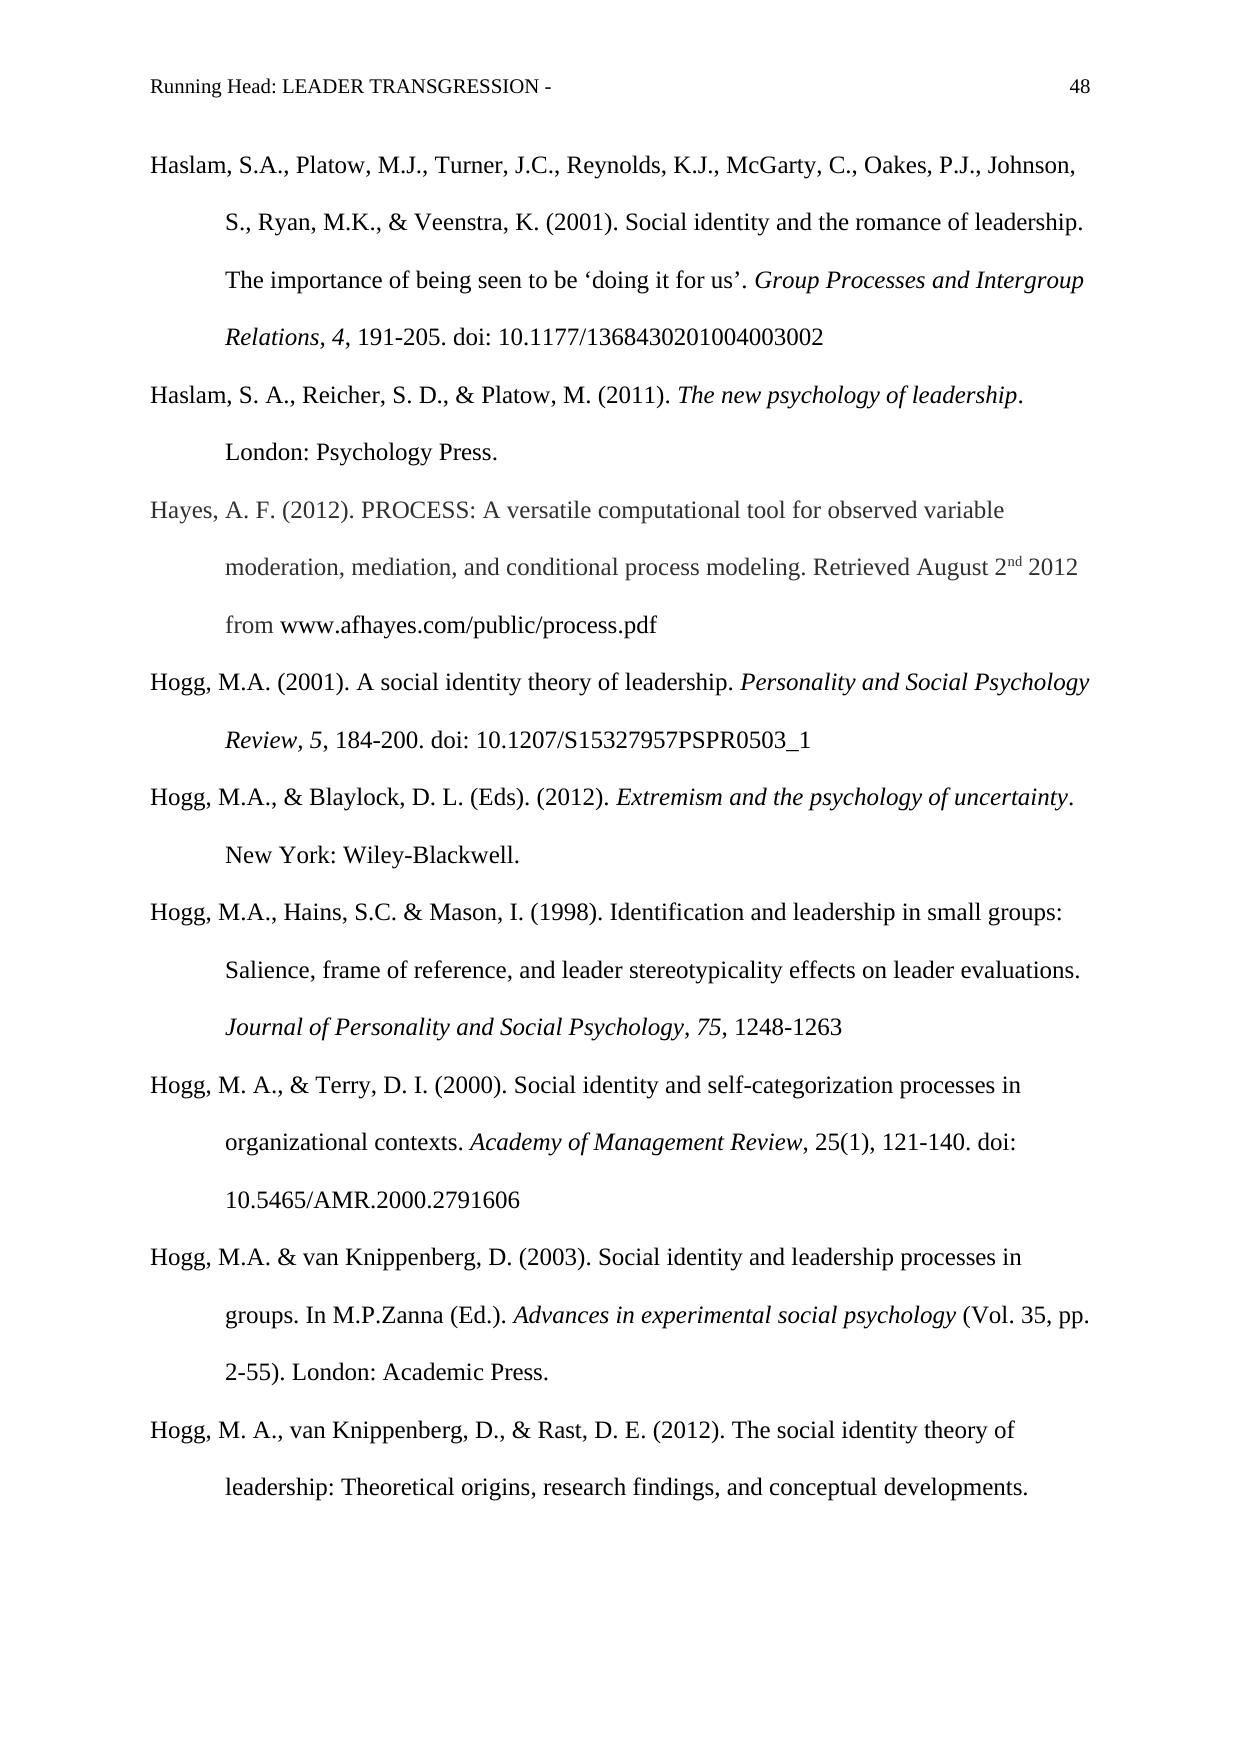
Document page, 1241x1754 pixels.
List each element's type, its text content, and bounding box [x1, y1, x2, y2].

text Haslam, S. A., Reicher, S. D., & Platow, M. (2011). The new psychology of leadership. London: Psychology Press. [150, 380, 1090, 466]
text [150, 1415, 1090, 1501]
text Hogg, M. A., & Terry, D. I. (2000). Social identity and self-categorization processes in organizational contexts. Academy of Management Review, 25(1), 121-140. doi: 10.5465/AMR.2000.2791606 [150, 1070, 1090, 1214]
text Hogg, M.A. (2001). A social identity theory of leadership. Personality and Social Psychology Review, 5, 184-200. doi: 10.1207/S15327957PSPR0503_1 [150, 667, 1090, 754]
text Hogg, M.A., & Blaylock, D. L. (Eds). (2012). Extremism and the psychology of uncertainty. New York: Wiley-Blackwell. [150, 782, 1090, 869]
text Hogg, M.A., Hains, S.C. & Mason, I. (1998). Identification and leadership in small groups: Salience, frame of reference, and leader stereotypicality effects on leader evaluations. Journal of Personality and Social Psychology, 75, 1248-1263 [150, 897, 1090, 1041]
text Hogg, M.A. & van Knippenberg, D. (2003). Social identity and leadership processes in groups. In M.P.Zanna (Ed.). Advances in experimental social psychology (Vol. 35, pp. 2-55). London: Academic Press. [150, 1242, 1090, 1386]
text Haslam, S.A., Platow, M.J., Turner, J.C., Reynolds, K.J., McGarty, C., Oakes, P.J., Johnson, S., Ryan, M.K., & Veenstra, K. (2001). Social identity and the romance of leadership. The importance of being seen to be ‘doing it for us’. Group Processes and Intergroup Relations, 4, 191-205. doi: 10.1177/1368430201004003002 [150, 150, 1090, 351]
text Hayes, A. F. (2012). PROCESS: A versatile computational tool for observed variable moderation, mediation, and conditional process modeling. Retrieved August 2nd 2012 from www.afhayes.com/public/process.pdf [150, 495, 1090, 639]
